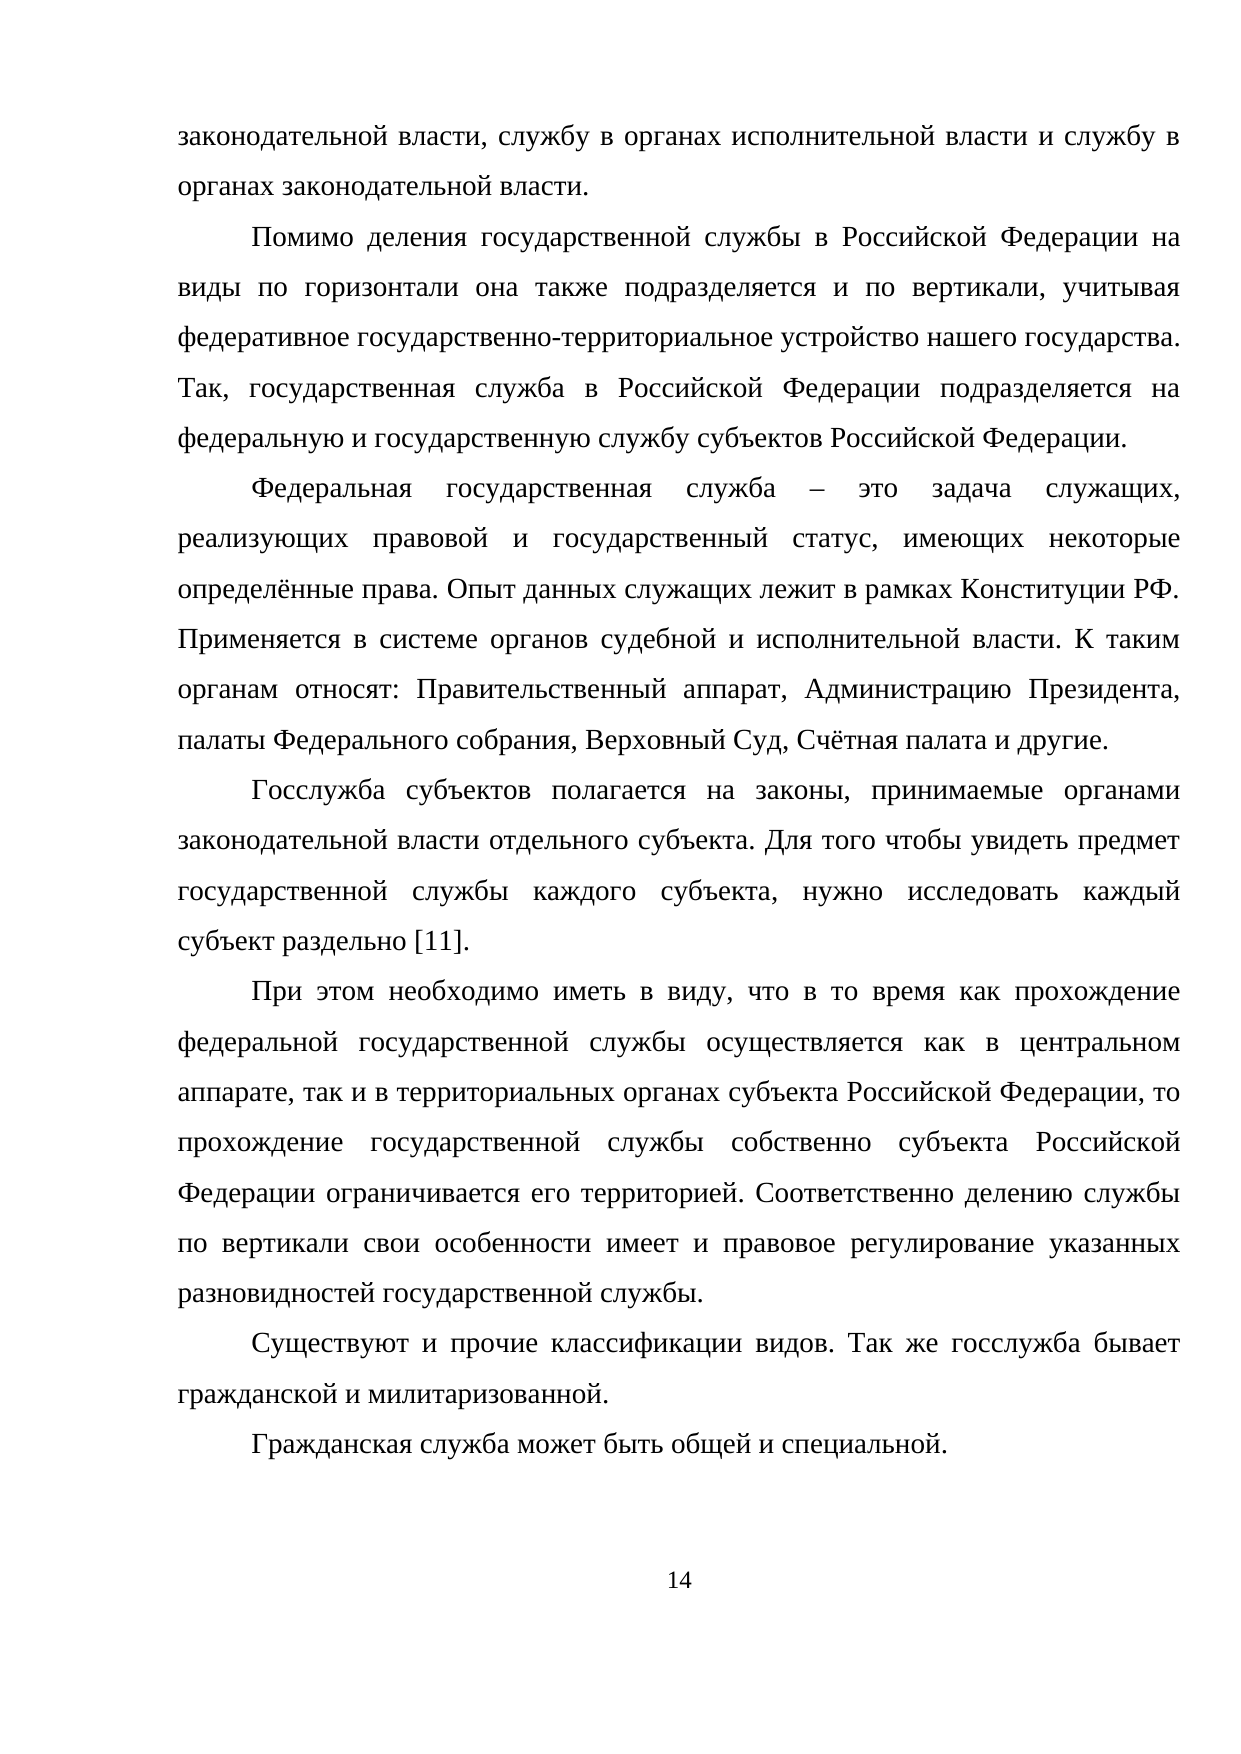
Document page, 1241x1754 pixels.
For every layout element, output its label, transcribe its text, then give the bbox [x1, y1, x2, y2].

text Гражданская служба может быть общей и специальной. [177, 1426, 1181, 1460]
text Существуют и прочие классификации видов. Так же госслужба бывает гражданской и милитаризованной. [177, 1326, 1181, 1409]
text Федеральная государственная служба – это задача служащих, реализующих правовой и государственный статус, имеющих некоторые определённые права. Опыт данных служащих лежит в рамках Конституции РФ. Применяется в системе органов судебной и исполнительной власти. К таким органам относят: Правительственный аппарат, Администрацию Президента, палаты Федерального собрания, Верховный Суд, Счётная палата и другие. [177, 470, 1181, 755]
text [177, 118, 1181, 202]
text Госслужба субъектов полагается на законы, принимаемые органами законодательной власти отдельного субъекта. Для того чтобы увидеть предмет государственной службы каждого субъекта, нужно исследовать каждый субъект раздельно [11]. [177, 772, 1181, 957]
text При этом необходимо иметь в виду, что в то время как прохождение федеральной государственной службы осуществляется как в центральном аппарате, так и в территориальных органах субъекта Российской Федерации, то прохождение государственной службы собственно субъекта Российской Федерации ограничивается его территорией. Соответственно делению службы по вертикали свои особенности имеет и правовое регулирование указанных разновидностей государственной службы. [177, 973, 1181, 1309]
text Помимо деления государственной службы в Российской Федерации на виды по горизонтали она также подразделяется и по вертикали, учитывая федеративное государственно-территориальное устройство нашего государства. Так, государственная служба в Российской Федерации подразделяется на федеральную и государственную службу субъектов Российской Федерации. [177, 219, 1181, 453]
